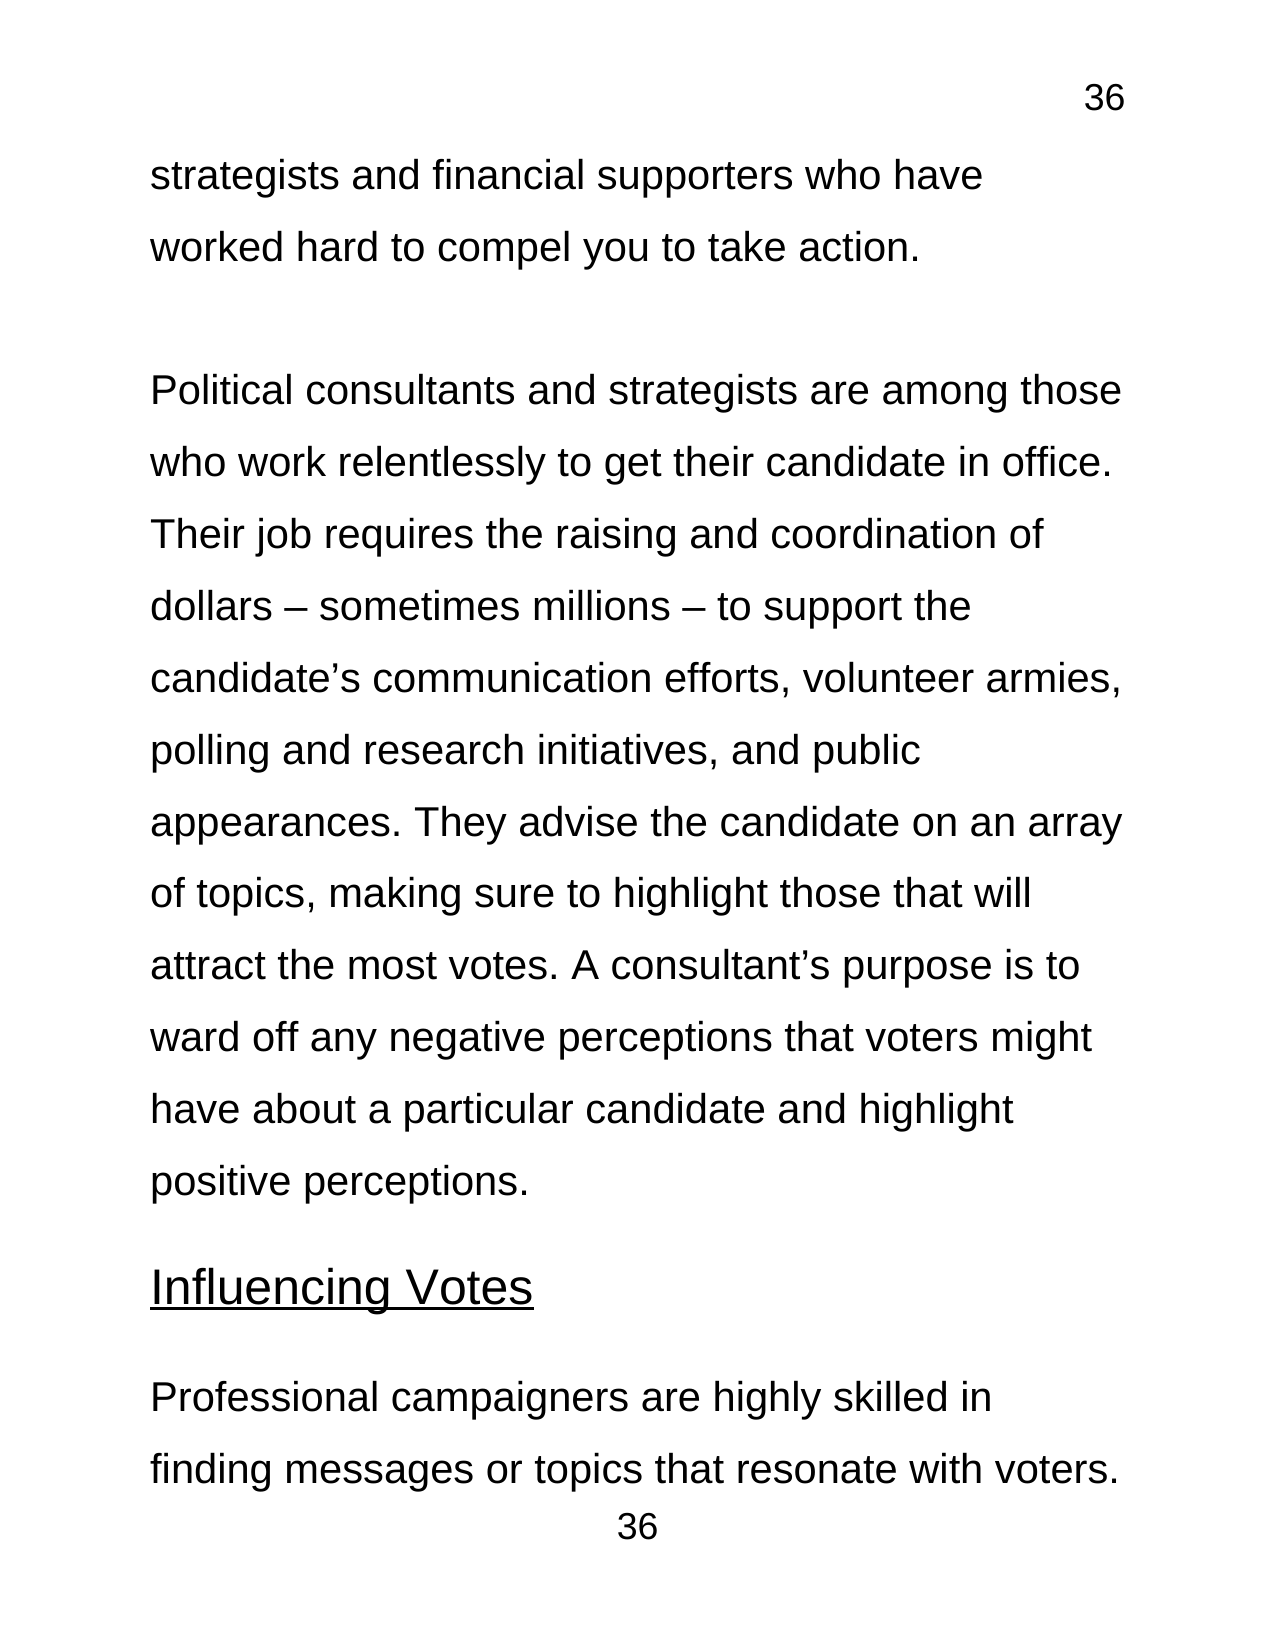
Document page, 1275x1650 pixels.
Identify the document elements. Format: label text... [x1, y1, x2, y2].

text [150, 1373, 1125, 1492]
subtitle Influencing Votes [150, 1257, 1125, 1315]
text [150, 150, 1125, 270]
text Political consultants and strategists are among those who work relentlessly to get their candidate in office. Their job requires the raising and coordination of dollars – sometimes millions – to support the candidate’s communication efforts, volunteer armies, polling and research initiatives, and public appearances. They advise the candidate on an array of topics, making sure to highlight those that will attract the most votes. A consultant’s purpose is to ward off any negative perceptions that voters might have about a particular candidate and highlight positive perceptions. [150, 366, 1125, 1204]
